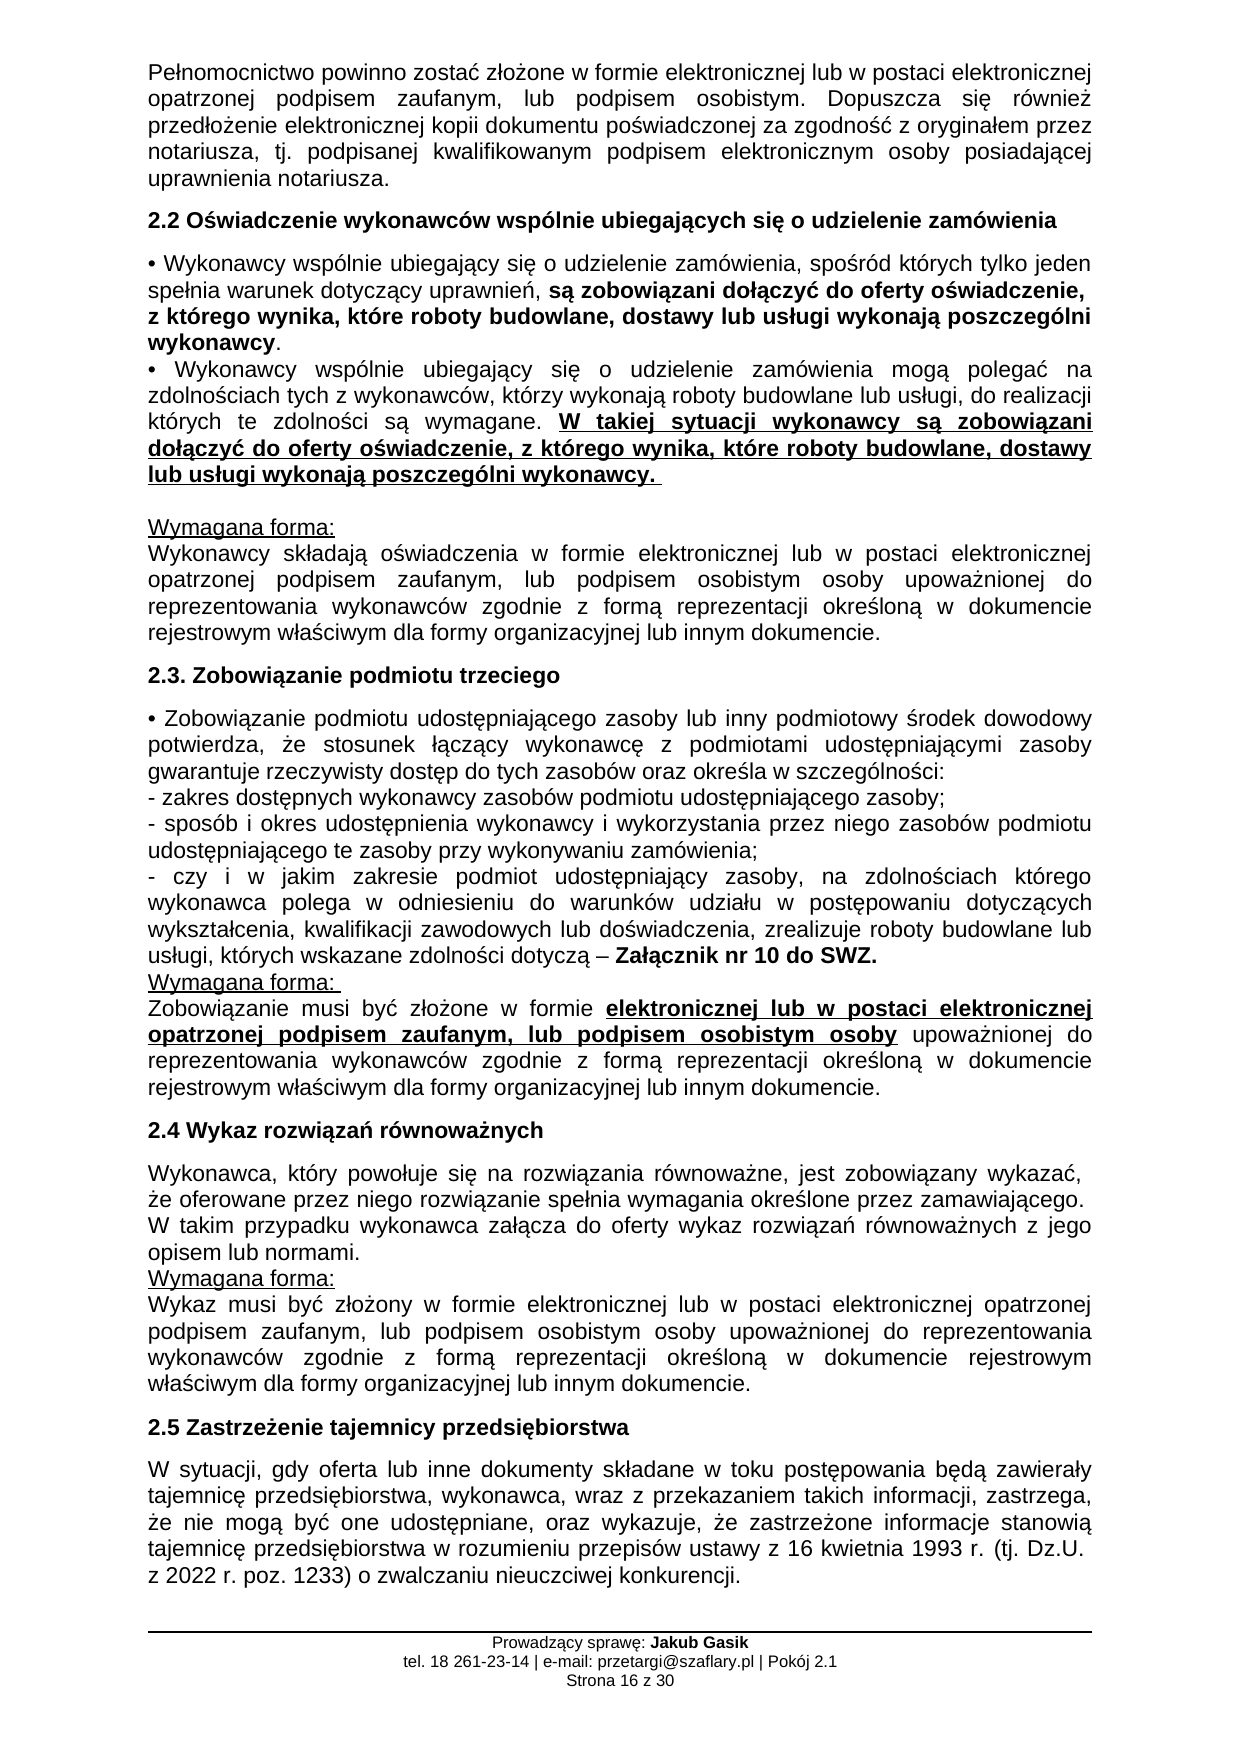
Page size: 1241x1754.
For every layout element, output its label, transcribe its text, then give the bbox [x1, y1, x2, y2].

text 2.4 Wykaz rozwiązań równoważnych [148, 1117, 1092, 1143]
text Zobowiązanie musi być złożone w formie elektronicznej lub w postaci elektronicznej opatrzonej podpisem zaufanym, lub podpisem osobistym osoby upoważnionej do reprezentowania wykonawców zgodnie z formą reprezentacji określoną w dokumencie rejestrowym właściwym dla formy organizacyjnej lub innym dokumencie. [148, 995, 1092, 1100]
text Wymagana forma: [148, 1265, 1092, 1291]
text - sposób i okres udostępnienia wykonawcy i wykorzystania przez niego zasobów podmiotu udostępniającego te zasoby przy wykonywaniu zamówienia; [148, 810, 1092, 863]
text Wymagana forma: [148, 968, 1092, 995]
text 2.3. Zobowiązanie podmiotu trzeciego [148, 662, 1092, 688]
text Wykonawca, który powołuje się na rozwiązania równoważne, jest zobowiązany wykazać, że oferowane przez niego rozwiązanie spełnia wymagania określone przez zamawiającego. W takim przypadku wykonawca załącza do oferty wykaz rozwiązań równoważnych z jego opisem lub normami. [148, 1159, 1092, 1265]
text Wymagana forma: [148, 514, 1092, 540]
text - zakres dostępnych wykonawcy zasobów podmiotu udostępniającego zasoby; [148, 784, 1092, 810]
text 2.2 Oświadczenie wykonawców wspólnie ubiegających się o udzielenie zamówienia [148, 207, 1092, 234]
text • Wykonawcy wspólnie ubiegający się o udzielenie zamówienia mogą polegać na zdolnościach tych z wykonawców, którzy wykonają roboty budowlane lub usługi, do realizacji których te zdolności są wymagane. W takiej sytuacji wykonawcy są zobowiązani dołączyć do oferty oświadczenie, z którego wynika, które roboty budowlane, dostawy lub usługi wykonają poszczególni wykonawcy. [148, 459, 1092, 487]
text Wykaz musi być złożony w formie elektronicznej lub w postaci elektronicznej opatrzonej podpisem zaufanym, lub podpisem osobistym osoby upoważnionej do reprezentowania wykonawców zgodnie z formą reprezentacji określoną w dokumencie rejestrowym właściwym dla formy organizacyjnej lub innym dokumencie. [148, 1291, 1092, 1397]
text Pełnomocnictwo powinno zostać złożone w formie elektronicznej lub w postaci elektronicznej opatrzonej podpisem zaufanym, lub podpisem osobistym. Dopuszcza się również przedłożenie elektronicznej kopii dokumentu poświadczonej za zgodność z oryginałem przez notariusza, tj. podpisanej kwalifikowanym podpisem elektronicznym osoby posiadającej uprawnienia notariusza. [148, 59, 1092, 191]
text Wykonawcy składają oświadczenia w formie elektronicznej lub w postaci elektronicznej opatrzonej podpisem zaufanym, lub podpisem osobistym osoby upoważnionej do reprezentowania wykonawców zgodnie z formą reprezentacji określoną w dokumencie rejestrowym właściwym dla formy organizacyjnej lub innym dokumencie. [148, 540, 1092, 646]
text • Zobowiązanie podmiotu udostępniającego zasoby lub inny podmiotowy środek dowodowy potwierdza, że stosunek łączący wykonawcę z podmiotami udostępniającymi zasoby gwarantuje rzeczywisty dostęp do tych zasobów oraz określa w szczególności: [148, 705, 1092, 784]
text - czy i w jakim zakresie podmiot udostępniający zasoby, na zdolnościach którego wykonawca polega w odniesieniu do warunków udziału w postępowaniu dotyczących wykształcenia, kwalifikacji zawodowych lub doświadczenia, zrealizuje roboty budowlane lub usługi, których wskazane zdolności dotyczą – Załącznik nr 10 do SWZ. [148, 863, 1092, 968]
text 2.5 Zastrzeżenie tajemnicy przedsiębiorstwa [148, 1413, 1092, 1440]
text W sytuacji, gdy oferta lub inne dokumenty składane w toku postępowania będą zawierały tajemnicę przedsiębiorstwa, wykonawca, wraz z przekazaniem takich informacji, zastrzega, że nie mogą być one udostępniane, oraz wykazuje, że zastrzeżone informacje stanowią tajemnicę przedsiębiorstwa w rozumieniu przepisów ustawy z 16 kwietnia 1993 r. (tj. Dz.U. z 2022 r. poz. 1233) o zwalczaniu nieuczciwej konkurencji. [148, 1456, 1092, 1588]
text • Wykonawcy wspólnie ubiegający się o udzielenie zamówienia mogą polegać na zdolnościach tych z wykonawców, którzy wykonają roboty budowlane lub usługi, do realizacji których te zdolności są wymagane. W takiej sytuacji wykonawcy są zobowiązani dołączyć do oferty oświadczenie, z którego wynika, które roboty budowlane, dostawy lub usługi wykonają poszczególni wykonawcy. [148, 356, 1092, 458]
text • Wykonawcy wspólnie ubiegający się o udzielenie zamówienia, spośród których tylko jeden spełnia warunek dotyczący uprawnień, są zobowiązani dołączyć do oferty oświadczenie, z którego wynika, które roboty budowlane, dostawy lub usługi wykonają poszczególni wykonawcy. [148, 250, 1092, 356]
